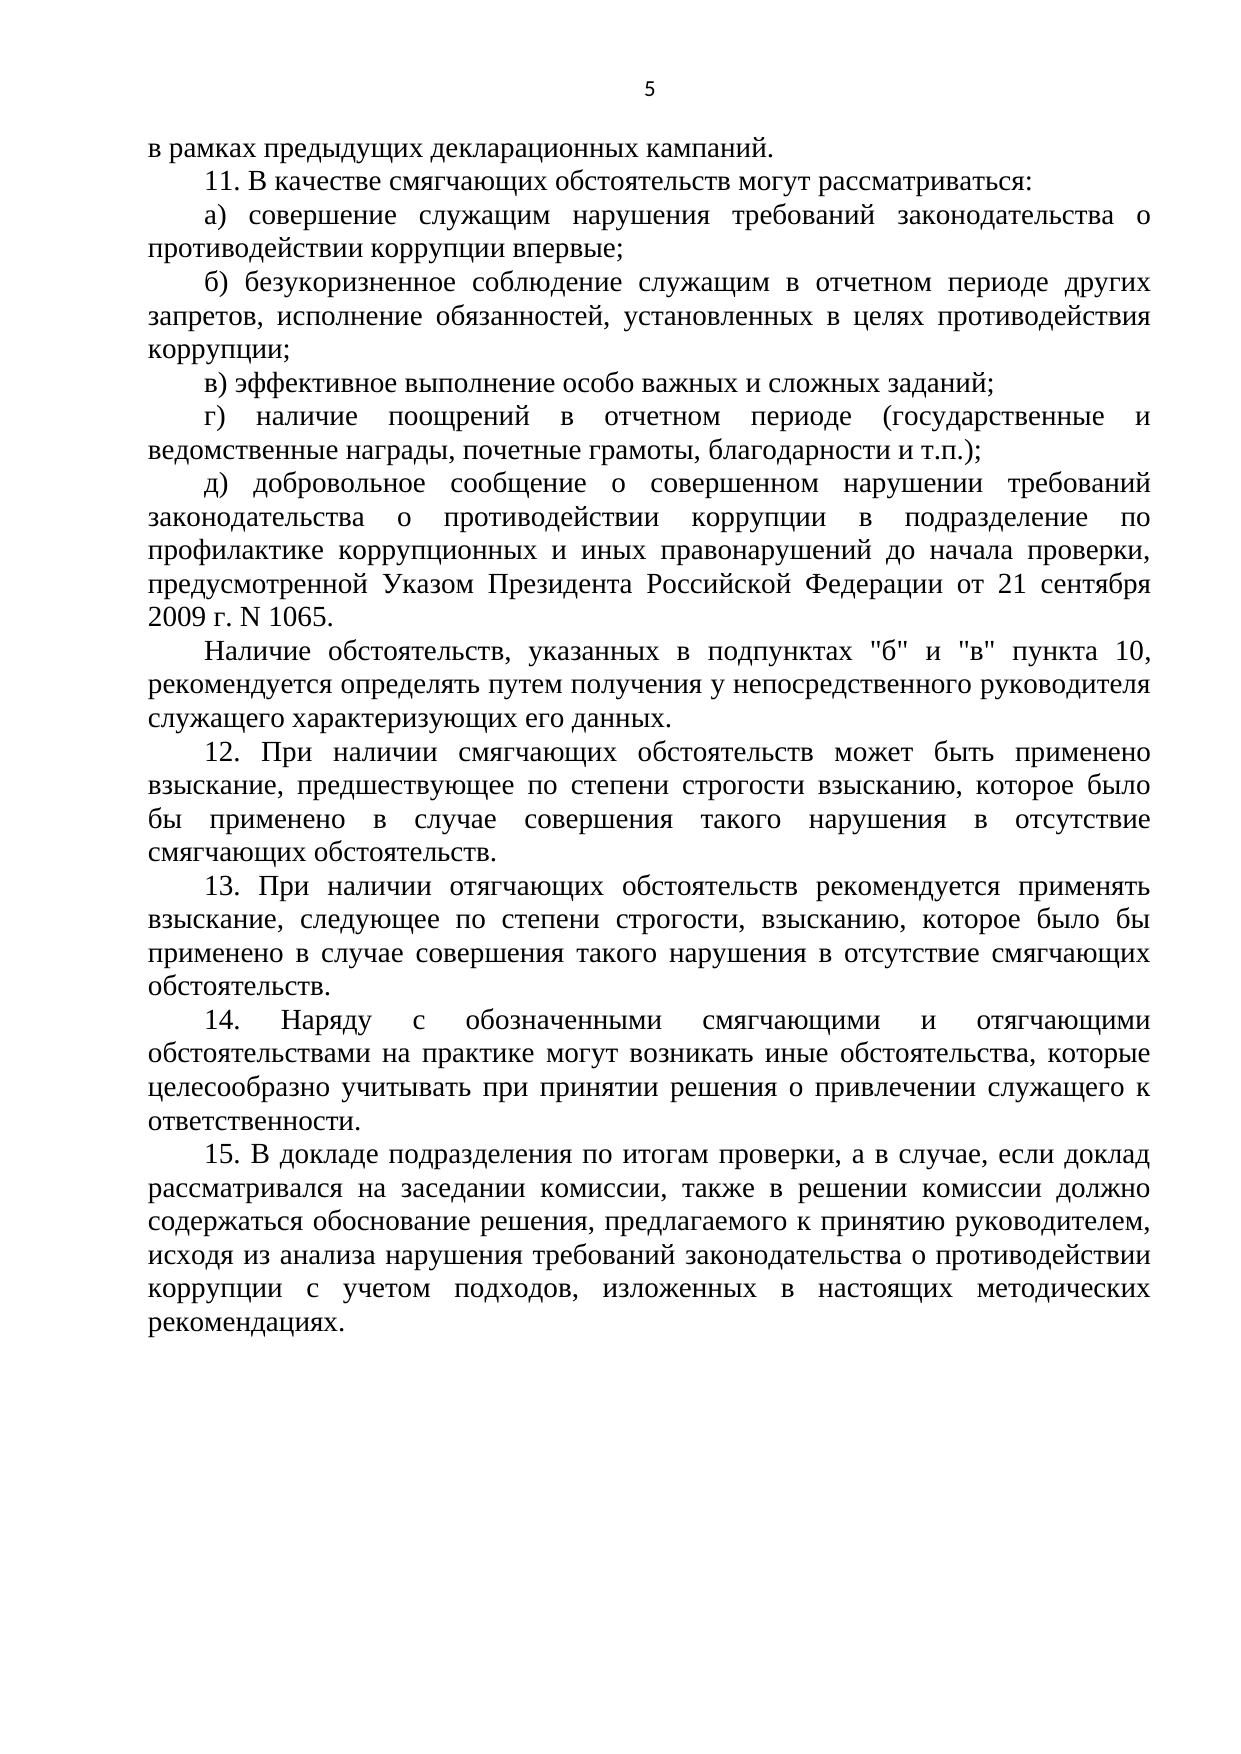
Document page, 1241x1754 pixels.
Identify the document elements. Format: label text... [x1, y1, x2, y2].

text г) наличие поощрений в отчетном периоде (государственные и ведомственные награды, почетные грамоты, благодарности и т.п.); [148, 398, 1152, 465]
text Наличие обстоятельств, указанных в подпунктах "б" и "в" пункта 10, рекомендуется определять путем получения у непосредственного руководителя служащего характеризующих его данных. [148, 633, 1152, 734]
text 14. Наряду с обозначенными смягчающими и отягчающими обстоятельствами на практике могут возникать иные обстоятельства, которые целесообразно учитывать при принятии решения о привлечении служащего к ответственности. [148, 1002, 1152, 1136]
text б) безукоризненное соблюдение служащим в отчетном периоде других запретов, исполнение обязанностей, установленных в целях противодействия коррупции; [148, 264, 1152, 365]
text д) добровольное сообщение о совершенном нарушении требований законодательства о противодействии коррупции в подразделение по профилактике коррупционных и иных правонарушений до начала проверки, предусмотренной Указом Президента Российской Федерации от 21 сентября 2009 г. N 1065. [148, 465, 1152, 633]
text 15. В докладе подразделения по итогам проверки, а в случае, если доклад рассматривался на заседании комиссии, также в решении комиссии должно содержаться обоснование решения, предлагаемого к принятию руководителем, исходя из анализа нарушения требований законодательства о противодействии коррупции с учетом подходов, изложенных в настоящих методических рекомендациях. [148, 1136, 1152, 1337]
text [148, 130, 1152, 163]
text а) совершение служащим нарушения требований законодательства о противодействии коррупции впервые; [148, 197, 1152, 264]
text в) эффективное выполнение особо важных и сложных заданий; [148, 365, 1152, 398]
text 12. При наличии смягчающих обстоятельств может быть применено взыскание, предшествующее по степени строгости взысканию, которое было бы применено в случае совершения такого нарушения в отсутствие смягчающих обстоятельств. [148, 734, 1152, 868]
text 11. В качестве смягчающих обстоятельств могут рассматриваться: [148, 163, 1152, 197]
text 13. При наличии отягчающих обстоятельств рекомендуется применять взыскание, следующее по степени строгости, взысканию, которое было бы применено в случае совершения такого нарушения в отсутствие смягчающих обстоятельств. [148, 868, 1152, 1002]
